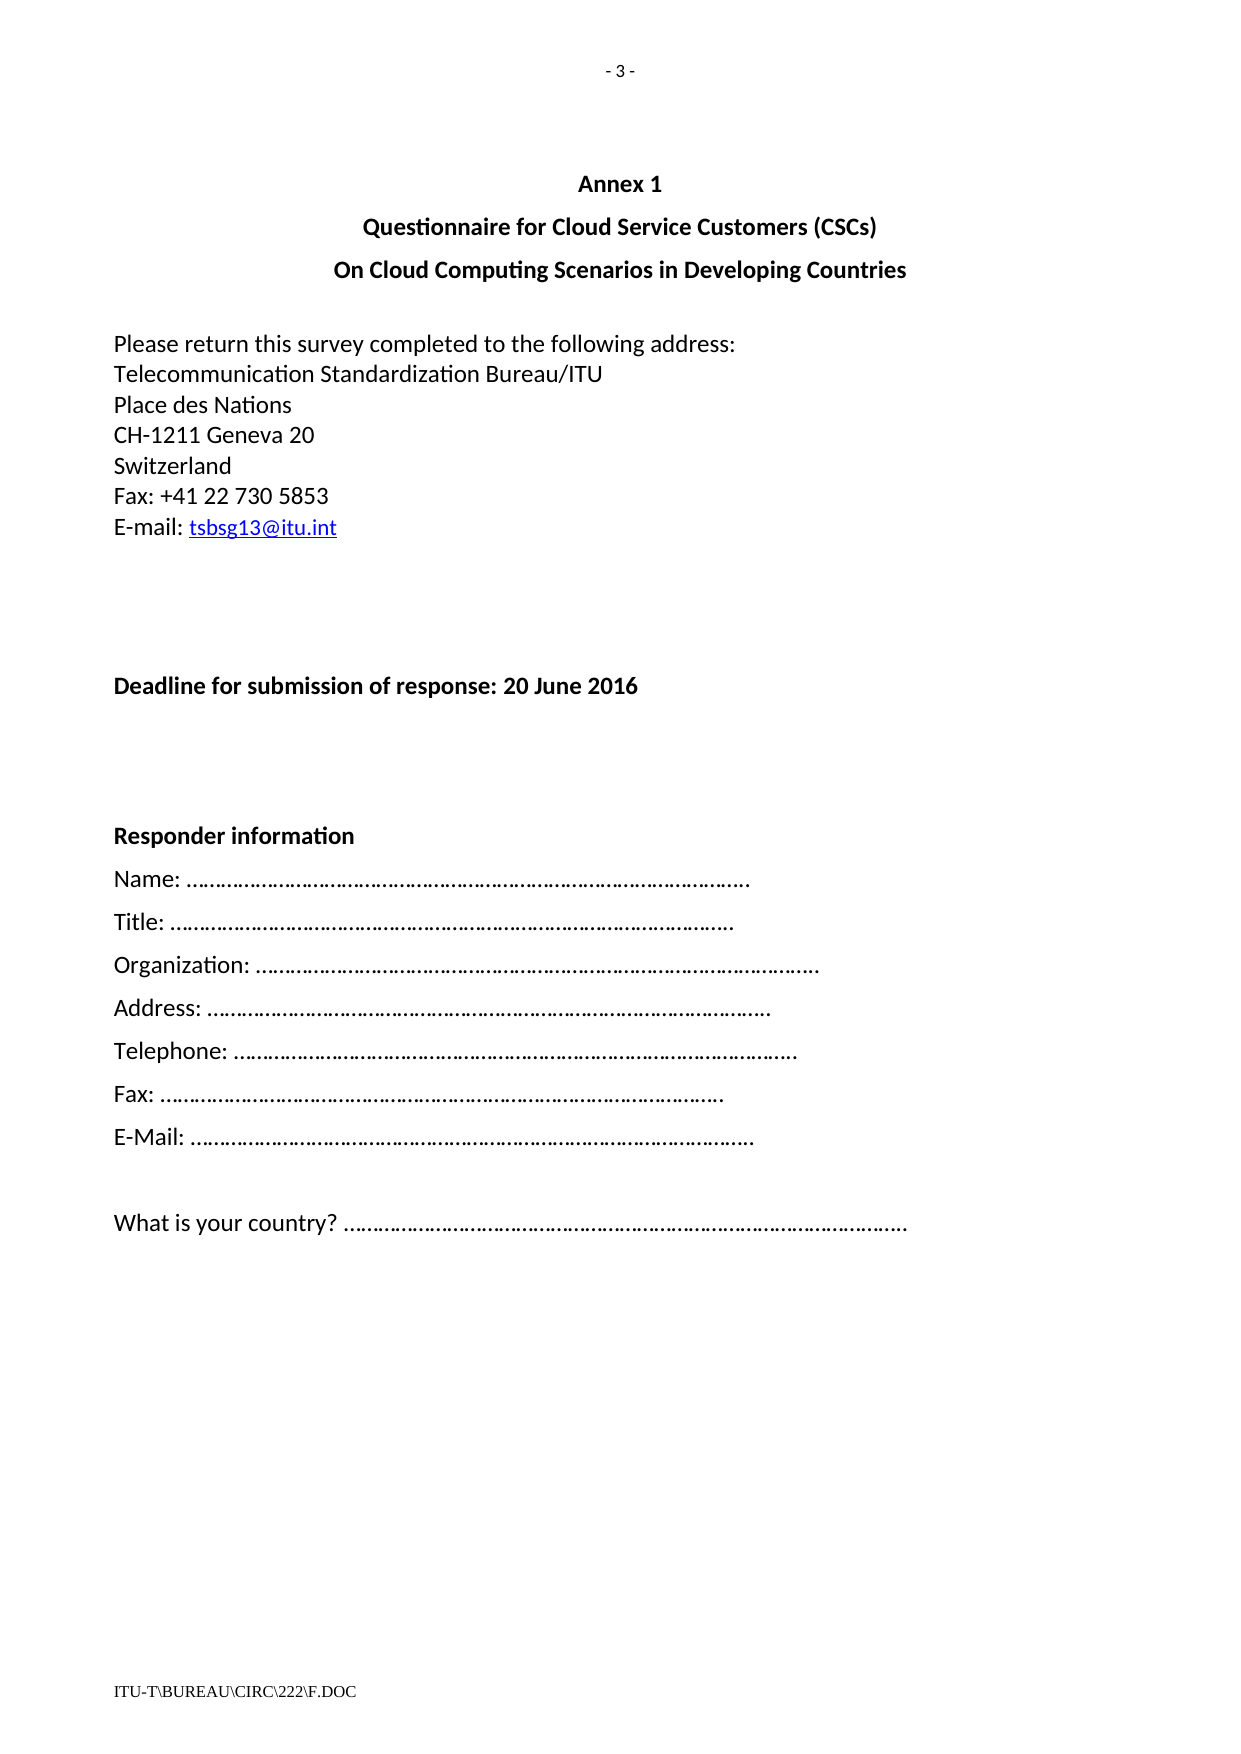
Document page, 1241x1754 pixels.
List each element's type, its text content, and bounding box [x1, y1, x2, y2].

text Fax: …………………………………………………………………………………….. [113, 1078, 1127, 1109]
text Telephone: …………………………………………………………………………………….. [113, 1035, 1127, 1066]
text Deadline for submission of response: 20 June 2016 [113, 670, 1127, 701]
text Switzerland Fax: +41 22 730 5853 E-mail: tsbsg13@itu.int [113, 450, 1127, 541]
text Title: …………………………………………………………………………………….. [113, 906, 1127, 937]
text What is your country? …………………………………………………………………………………….. [113, 1207, 1127, 1238]
text Please return this survey completed to the following address: Telecommunication Standardization Bureau/ITU Place des Nations CH-1211 Geneva 20 [113, 328, 1127, 450]
text E-Mail: …………………………………………………………………………………….. [113, 1121, 1127, 1152]
text Annex 1 [113, 168, 1127, 199]
text Address: …………………………………………………………………………………….. [113, 992, 1127, 1023]
text Name: …………………………………………………………………………………….. [113, 863, 1127, 894]
text Responder information [113, 820, 1127, 851]
text Questionnaire for Cloud Service Customers (CSCs) [113, 211, 1127, 242]
text On Cloud Computing Scenarios in Developing Countries [113, 254, 1127, 285]
text Organization: …………………………………………………………………………………….. [113, 949, 1127, 980]
